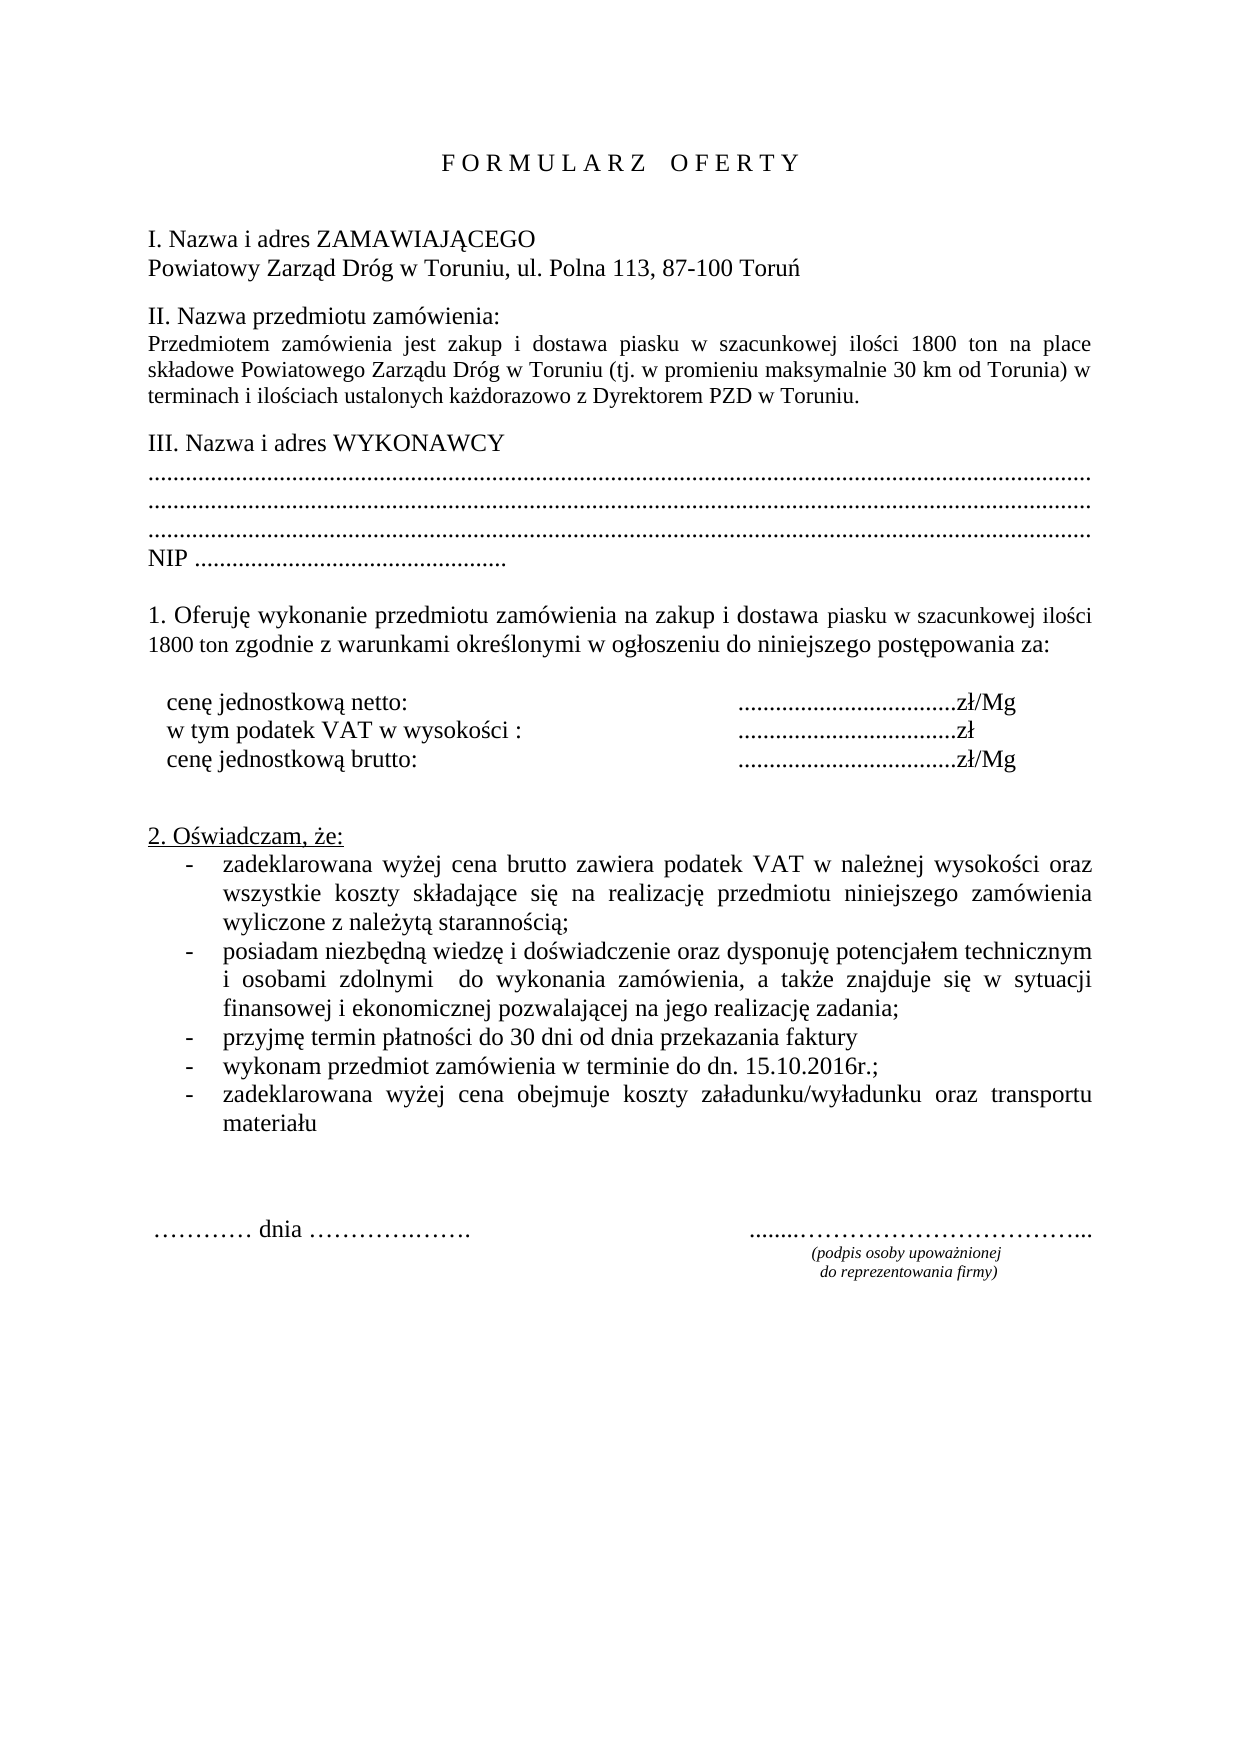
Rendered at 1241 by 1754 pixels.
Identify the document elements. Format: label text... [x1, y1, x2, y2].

text cenę jednostkową brutto: ...................................zł/Mg [148, 744, 1093, 773]
text ....................................................................................................................................................... [148, 485, 1093, 514]
list przyjmę termin płatności do 30 dni od dnia przekazania faktury [185, 1022, 1093, 1051]
text NIP .................................................. [148, 543, 1093, 572]
text I. Nazwa i adres ZAMAWIAJĄCEGO [148, 224, 1093, 253]
text II. Nazwa przedmiotu zamówienia: [148, 301, 1093, 330]
text ………… dnia ………….……. ........……………………………... [148, 1214, 1093, 1242]
text F O R M U L A R Z O F E R T Y [148, 148, 1093, 176]
list zadeklarowana wyżej cena brutto zawiera podatek VAT w należnej wysokości oraz wszystkie koszty składające się na realizację przedmiotu niniejszego zamówienia wyliczone z należytą starannością; [185, 849, 1093, 936]
text 2. Oświadczam, że: [148, 821, 1093, 849]
list zadeklarowana wyżej cena obejmuje koszty załadunku/wyładunku oraz transportu materiału [185, 1079, 1093, 1137]
text w tym podatek VAT w wysokości : ...................................zł [148, 715, 1093, 744]
text III. Nazwa i adres WYKONAWCY [148, 428, 1093, 457]
text do reprezentowania firmy) [738, 1262, 1093, 1281]
text 1. Oferuję wykonanie przedmiotu zamówienia na zakup i dostawa piasku w szacunkowej ilości 1800 ton zgodnie z warunkami określonymi w ogłoszeniu do niniejszego postępowania za: [148, 600, 1093, 658]
text ....................................................................................................................................................... [148, 457, 1093, 485]
text (podpis osoby upoważnionej [738, 1242, 1093, 1262]
text ....................................................................................................................................................... [148, 514, 1093, 543]
list wykonam przedmiot zamówienia w terminie do dn. 15.10.2016r.; [185, 1051, 1093, 1079]
text Przedmiotem zamówienia jest zakup i dostawa piasku w szacunkowej ilości 1800 ton na place składowe Powiatowego Zarządu Dróg w Toruniu (tj. w promieniu maksymalnie od Torunia) w terminach i ilościach ustalonych każdorazowo z Dyrektorem PZD w Toruniu. [148, 330, 1093, 409]
text cenę jednostkową netto: ...................................zł/Mg [148, 687, 1093, 715]
text Powiatowy Zarząd Dróg w Toruniu, ul. Polna 113, 87-100 Toruń [148, 253, 1093, 282]
list posiadam niezbędną wiedzę i doświadczenie oraz dysponuję potencjałem technicznym i osobami zdolnymi do wykonania zamówienia, a także znajduje się w sytuacji finansowej i ekonomicznej pozwalającej na jego realizację zadania; [185, 936, 1093, 1022]
